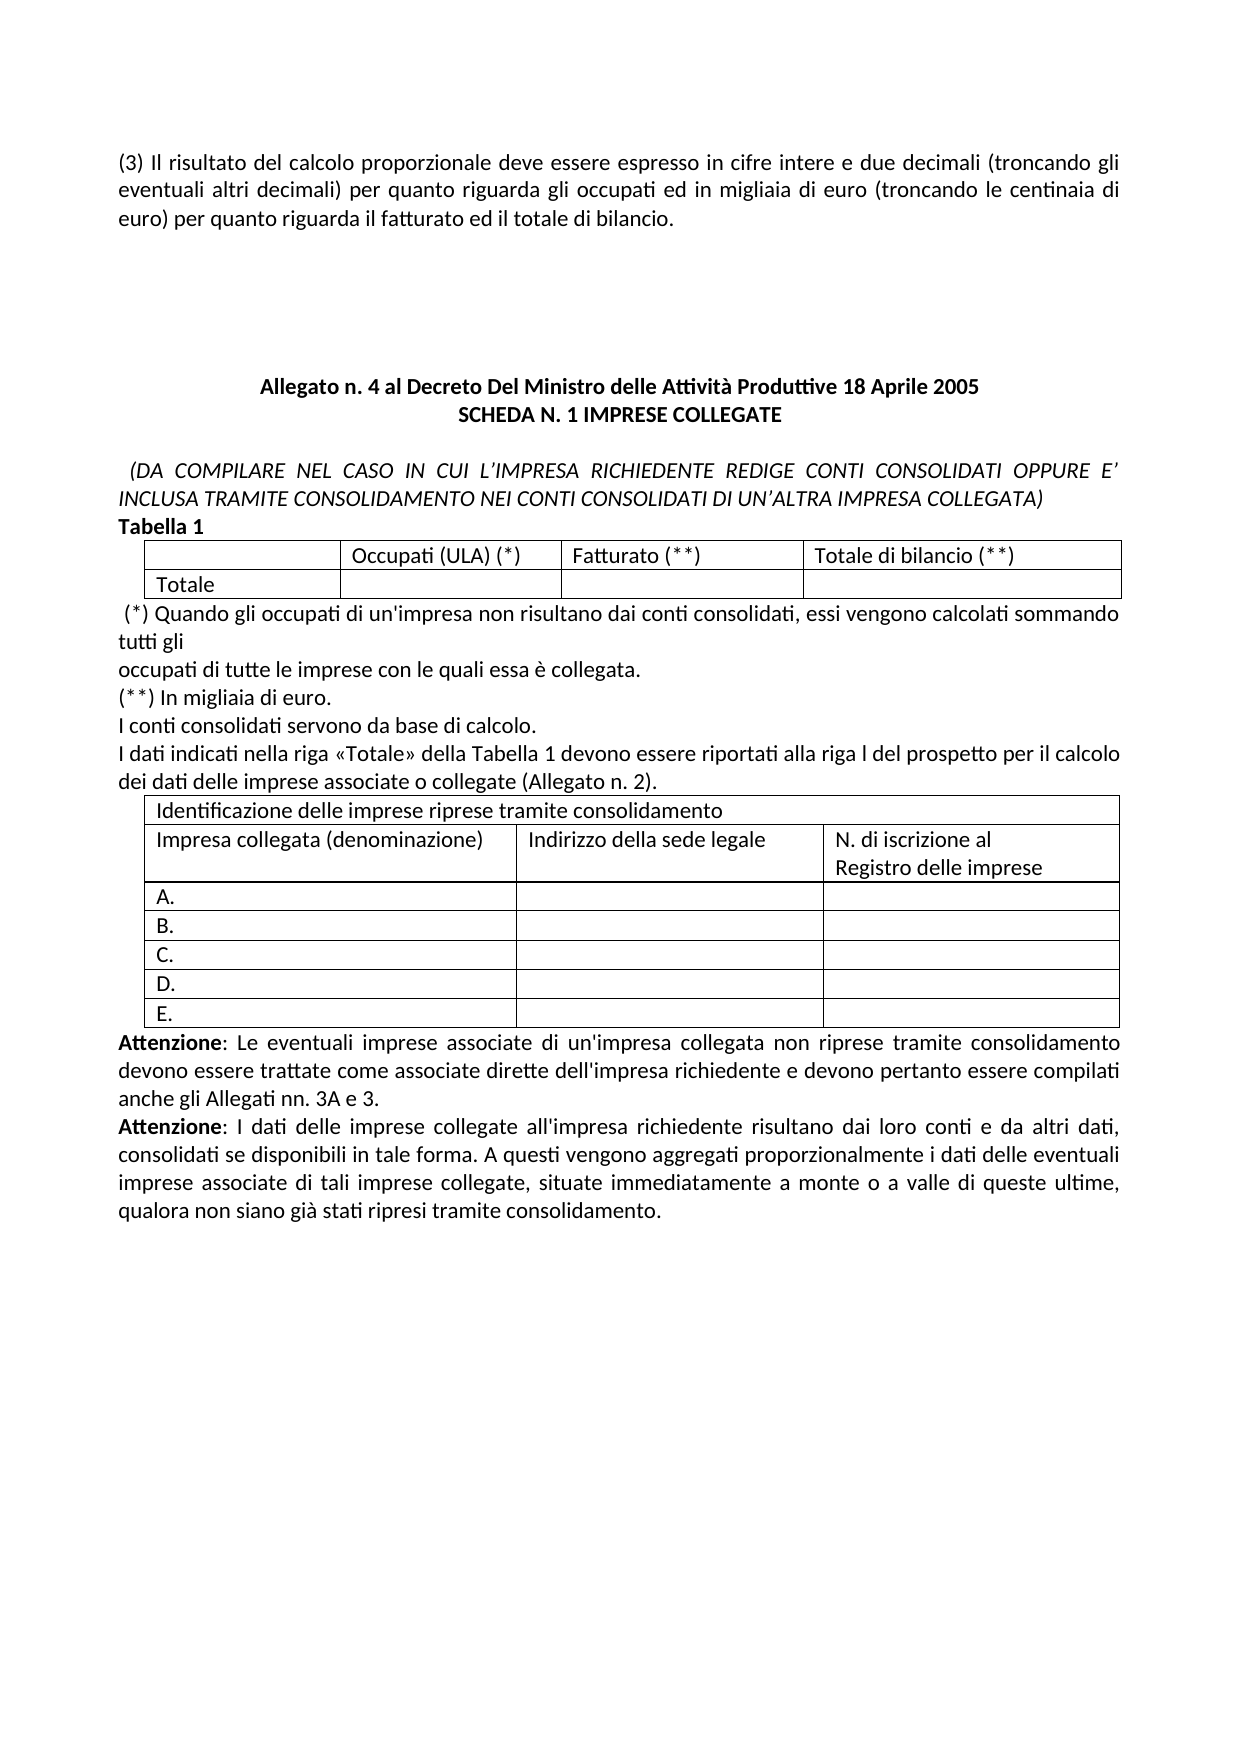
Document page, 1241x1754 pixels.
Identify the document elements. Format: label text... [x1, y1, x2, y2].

table_header Identificazione delle imprese riprese tramite consolidamento [145, 796, 1119, 824]
table_cell B. [145, 911, 516, 939]
table_cell A. [145, 883, 516, 910]
table_header Occupati (ULA) (*) [341, 541, 561, 569]
text (DA COMPILARE NEL CASO IN CUI L’IMPRESA RICHIEDENTE REDIGE CONTI CONSOLIDATI OPPURE E’ INCLUSA TRAMITE CONSOLIDAMENTO NEI CONTI CONSOLIDATI DI UN’ALTRA IMPRESA COLLEGATA) [118, 456, 1122, 512]
text (**) In migliaia di euro. [118, 683, 1122, 711]
table_cell [517, 970, 823, 998]
table_cell Totale [145, 570, 340, 598]
table_cell C. [145, 941, 516, 968]
table_cell D. [145, 970, 516, 998]
table_cell [341, 570, 561, 598]
table_header Totale di bilancio (**) [804, 541, 1121, 569]
table_cell E. [145, 999, 516, 1027]
text I dati indicati nella riga «Totale» della Tabella 1 devono essere riportati alla riga l del prospetto per il calcolo dei dati delle imprese associate o collegate (Allegato n. 2). [118, 739, 1122, 795]
text (3) Il risultato del calcolo proporzionale deve essere espresso in cifre intere e due decimali (troncando gli eventuali altri decimali) per quanto riguarda gli occupati ed in migliaia di euro (troncando le centinaia di euro) per quanto riguarda il fatturato ed il totale di bilancio. [118, 148, 1122, 232]
table_cell [824, 999, 1119, 1027]
table_cell [824, 970, 1119, 998]
text Tabella 1 [118, 512, 1122, 540]
text I conti consolidati servono da base di calcolo. [118, 711, 1122, 739]
text occupati di tutte le imprese con le quali essa è collegata. [118, 655, 1122, 683]
text (*) Quando gli occupati di un'impresa non risultano dai conti consolidati, essi vengono calcolati sommando tutti gli [118, 599, 1122, 655]
table_cell [517, 999, 823, 1027]
table_cell [824, 883, 1119, 910]
table_cell Indirizzo della sede legale [517, 825, 823, 881]
text Allegato n. 4 al Decreto Del Ministro delle Attività Produttive 18 Aprile 2005 [118, 372, 1122, 400]
text Attenzione: I dati delle imprese collegate all'impresa richiedente risultano dai loro conti e da altri dati, consolidati se disponibili in tale forma. A questi vengono aggregati proporzionalmente i dati delle eventuali imprese associate di tali imprese collegate, situate immediatamente a monte o a valle di queste ultime, qualora non siano già stati ripresi tramite consolidamento. [118, 1112, 1122, 1224]
table_cell [562, 570, 803, 598]
table_header Fatturato (**) [562, 541, 803, 569]
text SCHEDA N. 1 IMPRESE COLLEGATE [118, 400, 1122, 428]
table_cell [824, 911, 1119, 939]
table_cell N. di iscrizione al Registro delle imprese [824, 825, 1119, 881]
table_cell [824, 941, 1119, 968]
table_cell Impresa collegata (denominazione) [145, 825, 516, 881]
table_cell [804, 570, 1121, 598]
table_cell [517, 941, 823, 968]
table_cell [517, 911, 823, 939]
table_cell [517, 883, 823, 910]
table_header [145, 541, 340, 569]
text Attenzione: Le eventuali imprese associate di un'impresa collegata non riprese tramite consolidamento devono essere trattate come associate dirette dell'impresa richiedente e devono pertanto essere compilati anche gli Allegati nn. 3A e 3. [118, 1028, 1122, 1112]
